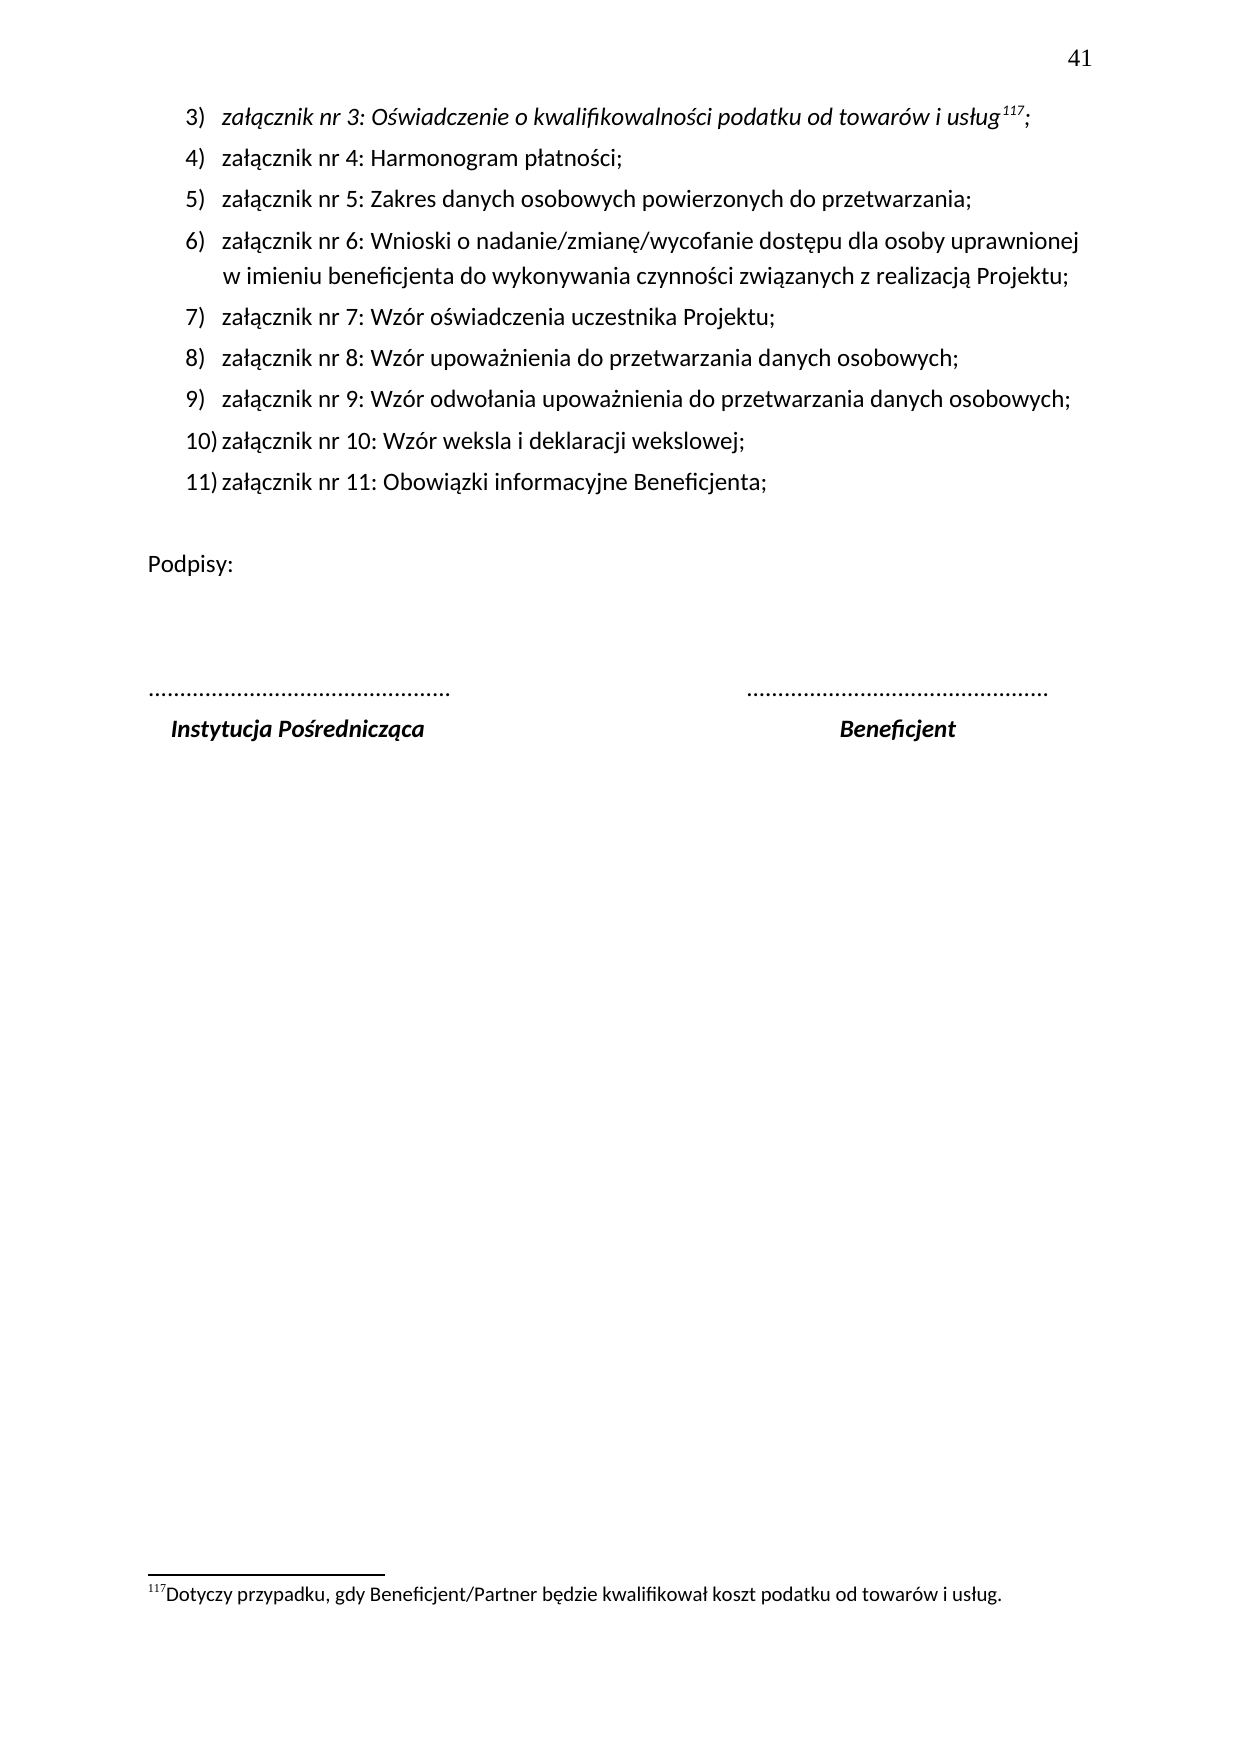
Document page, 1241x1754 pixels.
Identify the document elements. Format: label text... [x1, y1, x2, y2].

list załącznik nr 4: Harmonogram płatności; [185, 142, 1092, 173]
list załącznik nr 6: Wnioski o nadanie/zmianę/wycofanie dostępu dla osoby uprawnionej w imieniu beneficjenta do wykonywania czynności związanych z realizacją Projektu; [185, 225, 1092, 290]
list załącznik nr 9: Wzór odwołania upoważnienia do przetwarzania danych osobowych; [185, 383, 1092, 414]
list załącznik nr 8: Wzór upoważnienia do przetwarzania danych osobowych; [185, 342, 1092, 373]
text ................................................ ................................................ [148, 672, 1092, 703]
list załącznik nr 10: Wzór weksla i deklaracji wekslowej; [185, 425, 1092, 455]
text Podpisy: [148, 548, 1092, 579]
list załącznik nr 11: Obowiązki informacyjne Beneficjenta; [185, 466, 1092, 497]
list załącznik nr 7: Wzór oświadczenia uczestnika Projektu; [185, 301, 1092, 332]
text Instytucja Pośrednicząca Beneficjent [148, 713, 1092, 744]
list załącznik nr 3: Oświadczenie o kwalifikowalności podatku od towarów i usług; [185, 101, 1092, 132]
list załącznik nr 5: Zakres danych osobowych powierzonych do przetwarzania; [185, 183, 1092, 214]
